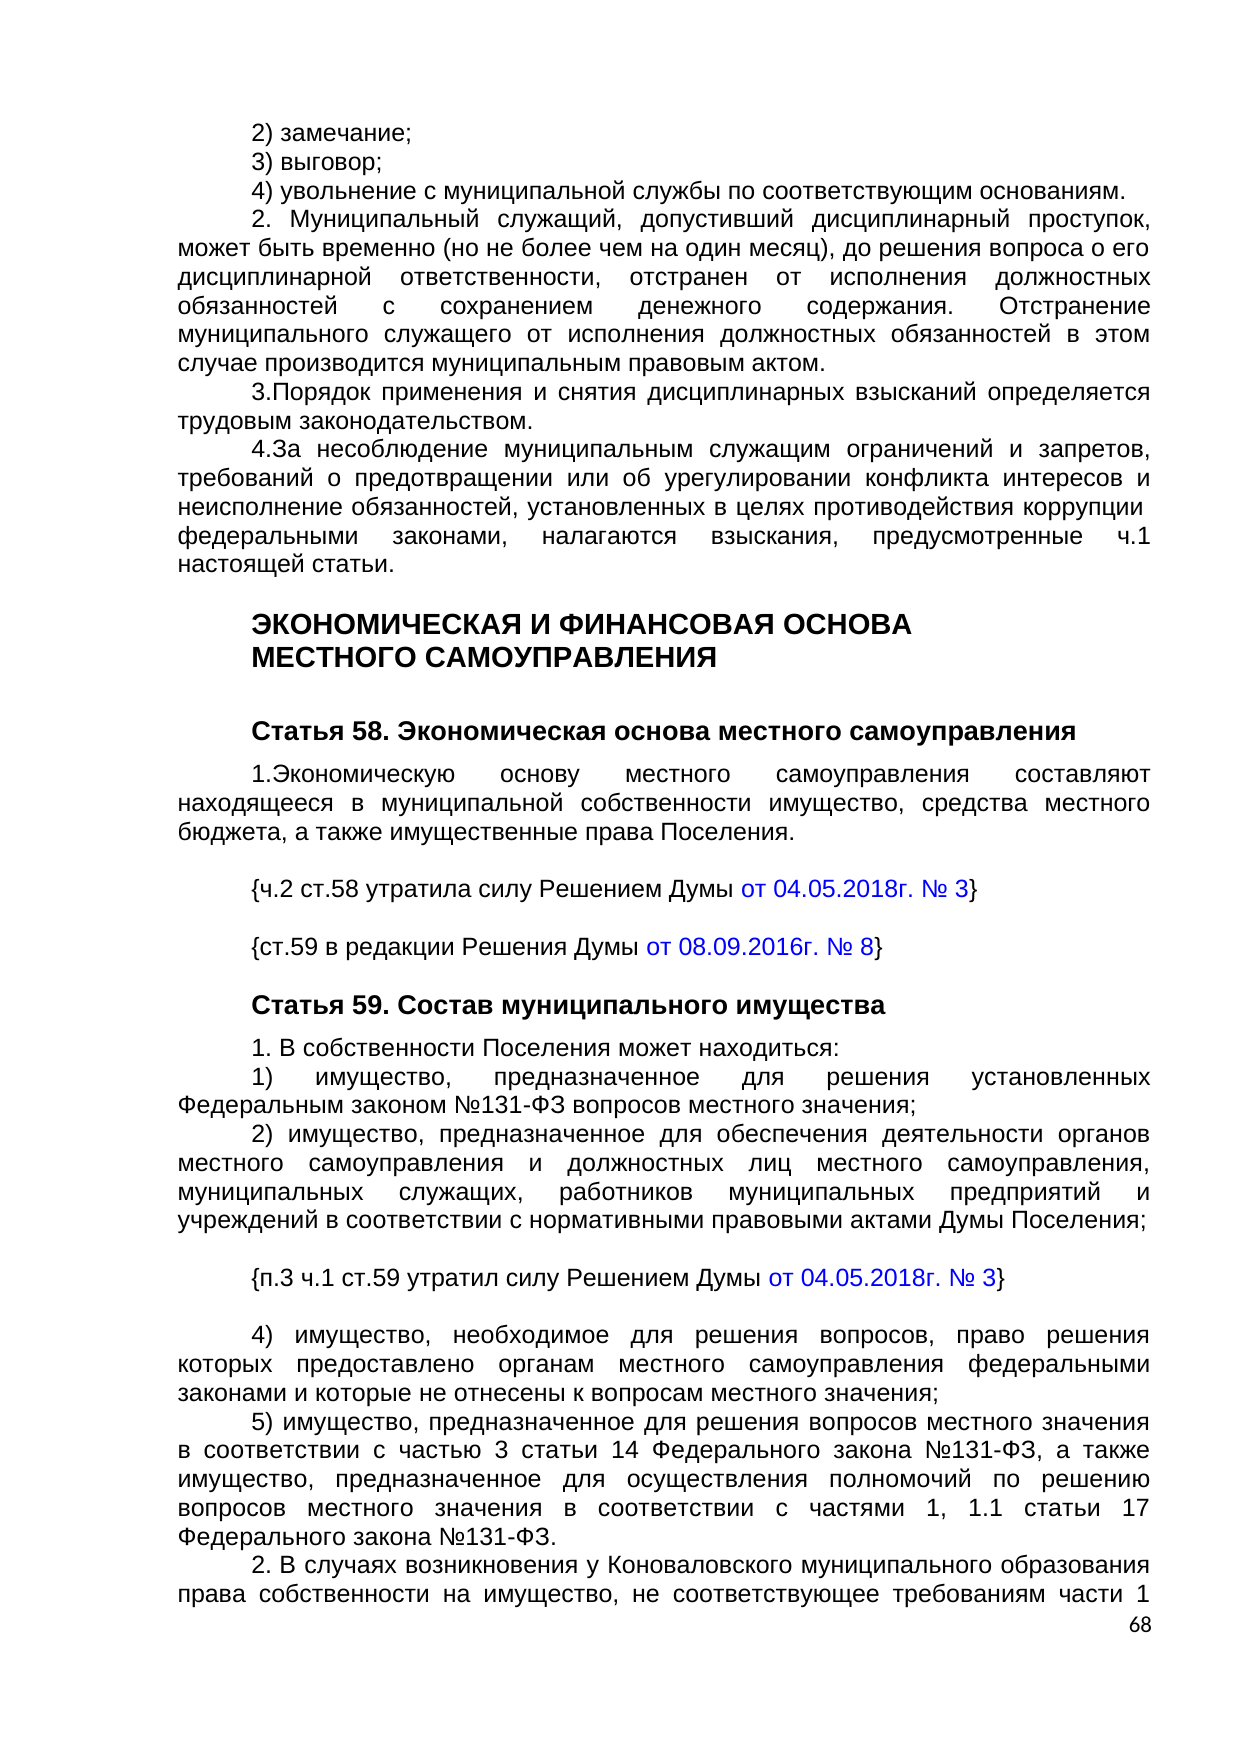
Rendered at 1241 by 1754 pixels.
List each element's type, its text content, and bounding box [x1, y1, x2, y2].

text 4) увольнение с муниципальной службы по соответствующим основаниям. [177, 176, 1152, 204]
text 4.За несоблюдение муниципальным служащим ограничений и запретов, требований о предотвращении или об урегулировании конфликта интересов и неисполнение обязанностей, установленных в целях противодействия коррупции федеральными законами, налагаются взыскания, предусмотренные ч.1 настоящей статьи. [177, 434, 1152, 578]
text 2) имущество, предназначенное для обеспечения деятельности органов местного самоуправления и должностных лиц местного самоуправления, муниципальных служащих, работников муниципальных предприятий и учреждений в соответствии с нормативными правовыми актами Думы Поселения; [177, 1119, 1152, 1234]
text Статья 58. Экономическая основа местного самоуправления [177, 715, 1152, 746]
text 3.Порядок применения и снятия дисциплинарных взысканий определяется трудовым законодательством. [177, 377, 1152, 434]
text 1) имущество, предназначенное для решения установленных Федеральным законом №131-ФЗ вопросов местного значения; [177, 1061, 1152, 1119]
text 5) имущество, предназначенное для решения вопросов местного значения в соответствии с частью 3 статьи 14 Федерального закона №131-ФЗ, а также имущество, предназначенное для осуществления полномочий по решению вопросов местного значения в соответствии с частями 1, 1.1 статьи 17 Федерального закона №131-ФЗ. [177, 1406, 1152, 1550]
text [177, 1550, 1152, 1608]
text ЭКОНОМИЧЕСКАЯ И ФИНАНСОВАЯ ОСНОВА [177, 607, 1152, 640]
text 1.Экономическую основу местного самоуправления составляют находящееся в муниципальной собственности имущество, средства местного бюджета, а также имущественные права Поселения. [177, 759, 1152, 845]
text 1. В собственности Поселения может находиться: [177, 1033, 1152, 1061]
text {п.3 ч.1 ст.59 утратил силу Решением Думы от 04.05.2018г. № 3} [177, 1263, 1152, 1291]
text 2) замечание; [177, 118, 1152, 147]
text МЕСТНОГО САМОУПРАВЛЕНИЯ [177, 640, 1152, 674]
text {ст.59 в редакции Решения Думы от 08.09.2016г. № 8} [177, 931, 1152, 960]
text Статья 59. Состав муниципального имущества [177, 989, 1152, 1020]
text 4) имущество, необходимое для решения вопросов, право решения которых предоставлено органам местного самоуправления федеральными законами и которые не отнесены к вопросам местного значения; [177, 1320, 1152, 1406]
text 3) выговор; [177, 147, 1152, 176]
text 2. Муниципальный служащий, допустивший дисциплинарный проступок, может быть временно (но не более чем на один месяц), до решения вопроса о его дисциплинарной ответственности, отстранен от исполнения должностных обязанностей с сохранением денежного содержания. Отстранение муниципального служащего от исполнения должностных обязанностей в этом случае производится муниципальным правовым актом. [177, 204, 1152, 377]
text {ч.2 ст.58 утратила силу Решением Думы от 04.05.2018г. № 3} [177, 874, 1152, 903]
